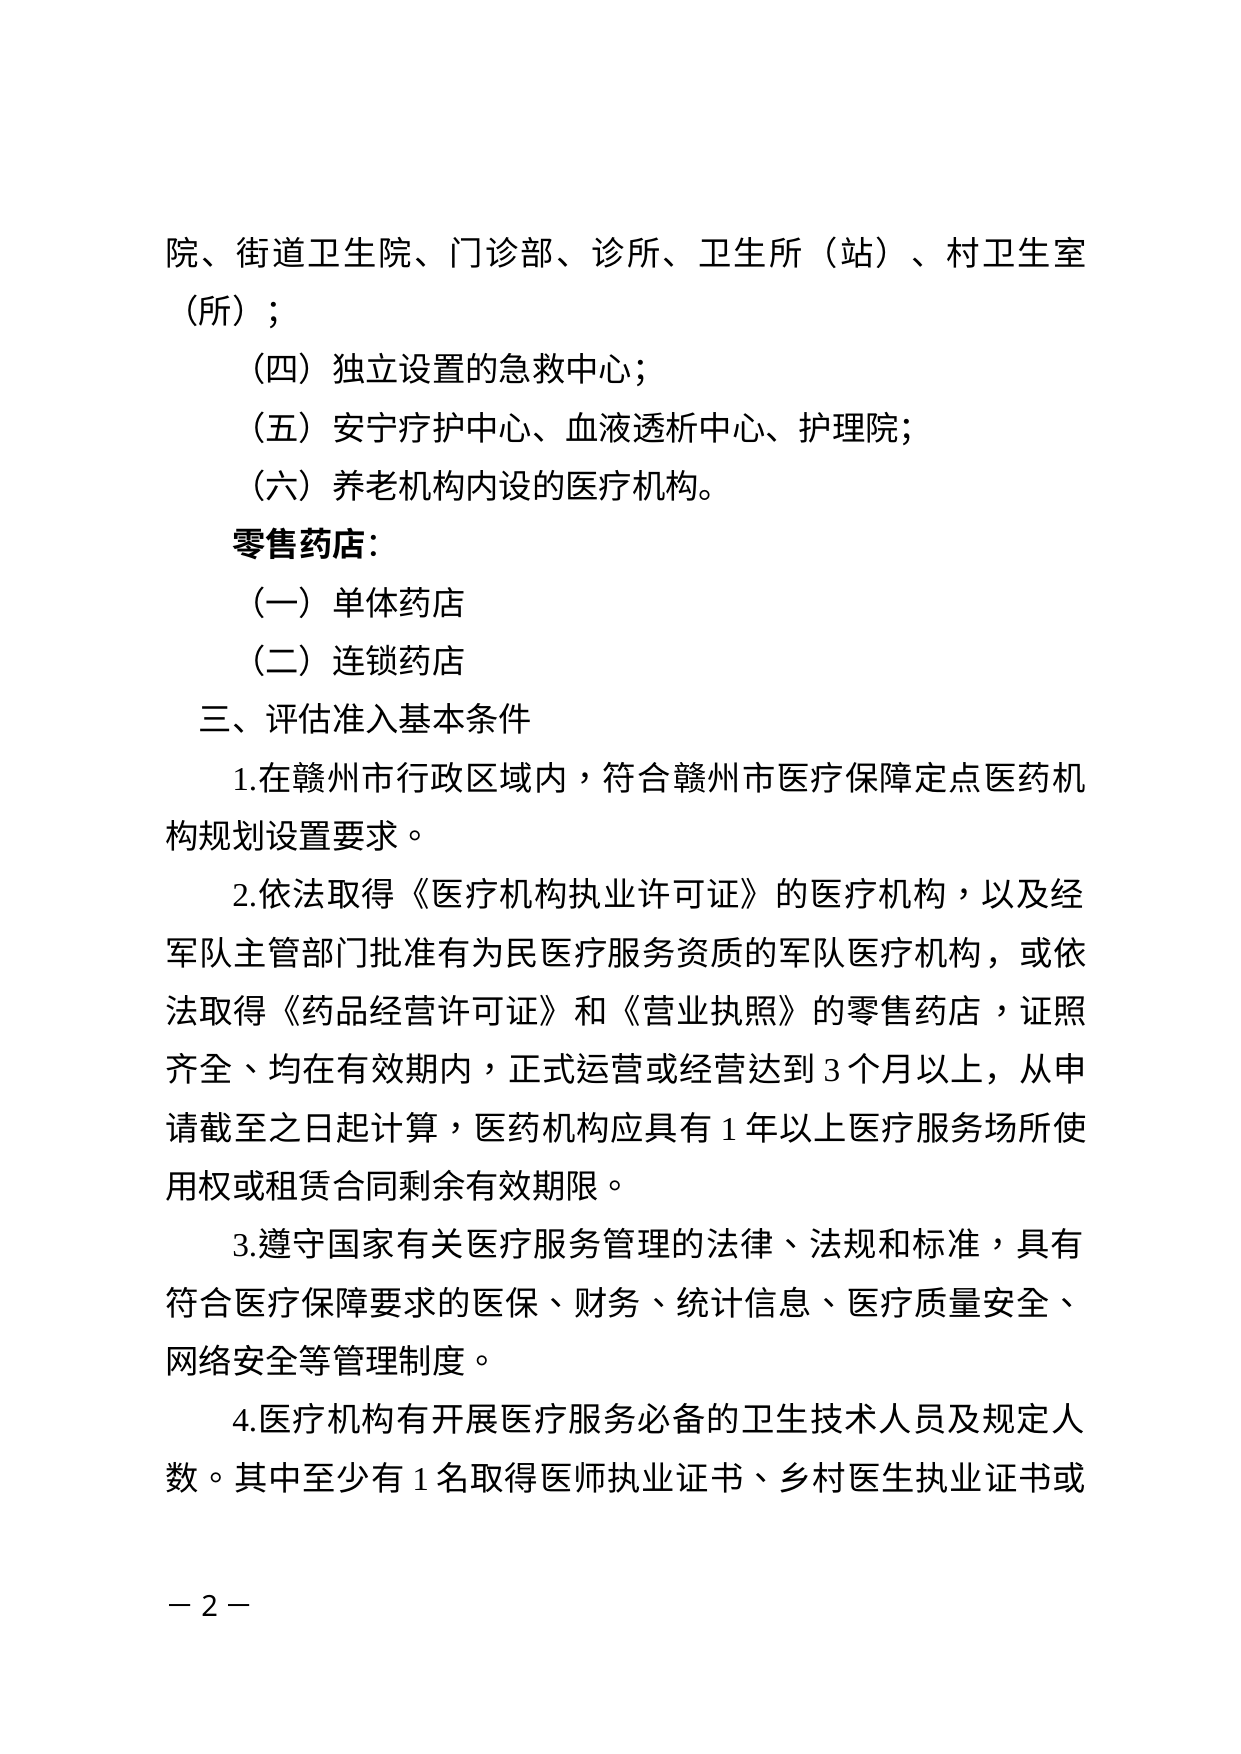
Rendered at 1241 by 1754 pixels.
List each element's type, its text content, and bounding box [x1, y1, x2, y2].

text （六）养老机构内设的医疗机构。 [165, 452, 1087, 510]
text 零售药店： [165, 510, 1087, 568]
text （四）独立设置的急救中心； [165, 335, 1087, 393]
text 1.在赣州市行政区域内，符合赣州市医疗保障定点医药机构规划设置要求。 [165, 743, 1087, 860]
list 单体药店 [165, 568, 1087, 627]
text 2.依法取得《医疗机构执业许可证》的医疗机构，以及经军队主管部门批准有为民医疗服务资质的军队医疗机构，或依法取得《药品经营许可证》和《营业执照》的零售药店，证照齐全、均在有效期内，正式运营或经营达到3个月以上，从申请截至之日起计算，医药机构应具有1年以上医疗服务场所使用权或租赁合同剩余有效期限。 [165, 860, 1087, 1210]
text （五）安宁疗护中心、血液透析中心、护理院； [165, 393, 1087, 452]
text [165, 1385, 1087, 1502]
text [165, 218, 1087, 335]
list 连锁药店 [165, 627, 1087, 685]
text 3.遵守国家有关医疗服务管理的法律、法规和标准，具有符合医疗保障要求的医保、财务、统计信息、医疗质量安全、网络安全等管理制度。 [165, 1210, 1087, 1385]
text 三、评估准入基本条件 [165, 685, 1087, 743]
